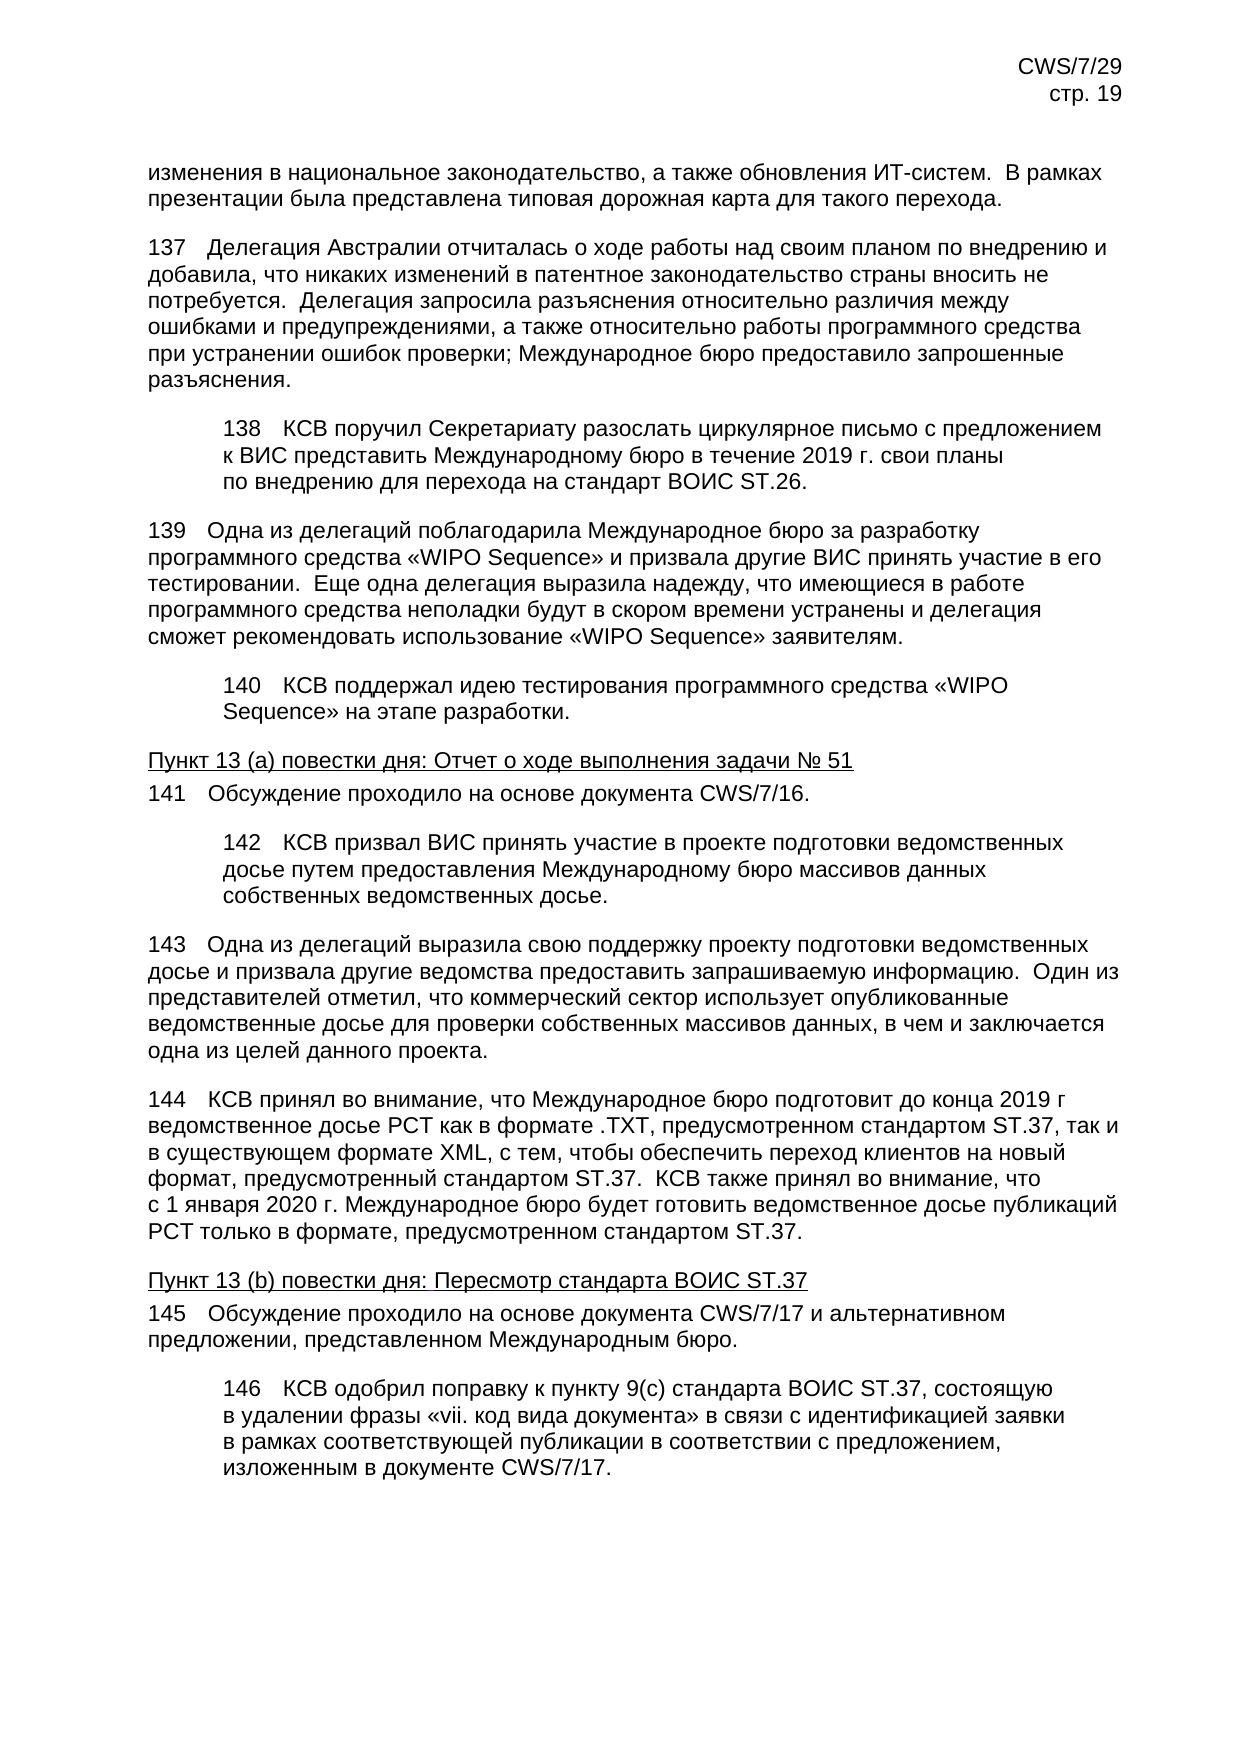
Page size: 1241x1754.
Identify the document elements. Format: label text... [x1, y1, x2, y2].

text КСВ поручил Секретариату разослать циркулярное письмо с предложением к ВИС представить Международному бюро в течение 2019 г. свои планы по внедрению для перехода на стандарт ВОИС ST.26. [223, 415, 1122, 494]
text Одна из делегаций выразила свою поддержку проекту подготовки ведомственных досье и призвала другие ведомства предоставить запрашиваемую информацию. Один из представителей отметил, что коммерческий сектор использует опубликованные ведомственные досье для проверки собственных массивов данных, в чем и заключается одна из целей данного проекта. [148, 931, 1122, 1063]
text Одна из делегаций поблагодарила Международное бюро за разработку программного средства «WIPO Sequence» и призвала другие ВИС принять участие в его тестировании. Еще одна делегация выразила надежду, что имеющиеся в работе программного средства неполадки будут в скором времени устранены и делегация сможет рекомендовать использование «WIPO Sequence» заявителям. [148, 517, 1122, 649]
text Делегация Австралии отчиталась о ходе работы над своим планом по внедрению и добавила, что никаких изменений в патентное законодательство страны вносить не потребуется. Делегация запросила разъяснения относительно различия между ошибками и предупреждениями, а также относительно работы программного средства при устранении ошибок проверки; Международное бюро предоставило запрошенные разъяснения. [148, 234, 1122, 392]
text Обсуждение проходило на основе документа CWS/7/16. [148, 780, 1122, 806]
subtitle Пункт 13 (b) повестки дня: Пересмотр стандарта ВОИС ST.37 [148, 1267, 1122, 1293]
subtitle Пункт 13 (а) повестки дня: Отчет о ходе выполнения задачи № 51 [148, 747, 1122, 774]
text КСВ одобрил поправку к пункту 9(c) стандарта ВОИС ST.37, состоящую в удалении фразы «vii. код вида документа» в связи с идентификацией заявки в рамках соответствующей публикации в соответствии с предложением, изложенным в документе CWS/7/17. [223, 1375, 1122, 1481]
text КСВ принял во внимание, что Международное бюро подготовит до конца 2019 г ведомственное досье PCT как в формате .TXT, предусмотренном стандартом ST.37, так и в существующем формате XML, с тем, чтобы обеспечить переход клиентов на новый формат, предусмотренный стандартом ST.37. КСВ также принял во внимание, что с 1 января 2020 г. Международное бюро будет готовить ведомственное досье публикаций PCT только в формате, предусмотренном стандартом ST.37. [148, 1086, 1122, 1244]
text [148, 158, 1122, 211]
text КСВ поддержал идею тестирования программного средства «WIPO Sequence» на этапе разработки. [223, 672, 1122, 724]
text КСВ призвал ВИС принять участие в проекте подготовки ведомственных досье путем предоставления Международному бюро массивов данных собственных ведомственных досье. [223, 829, 1122, 908]
text Обсуждение проходило на основе документа CWS/7/17 и альтернативном предложении, представленном Международным бюро. [148, 1300, 1122, 1352]
